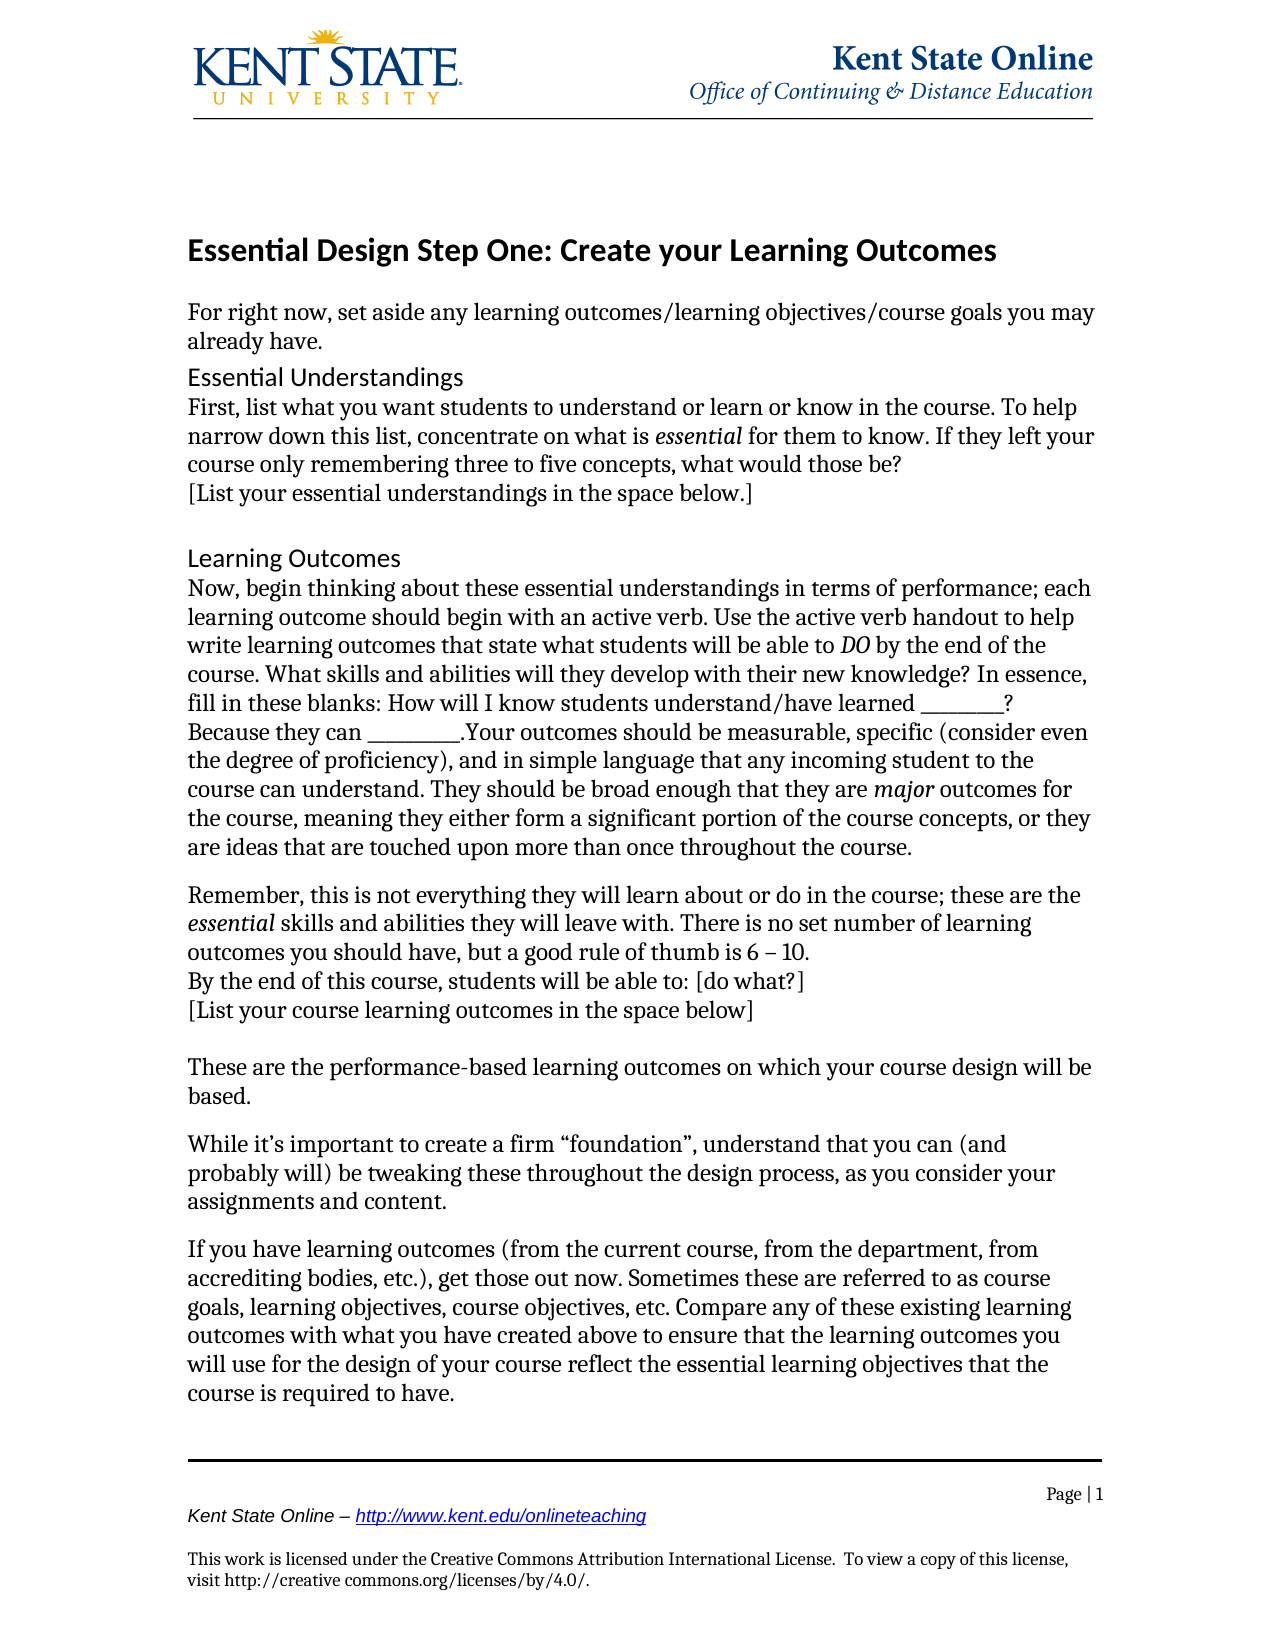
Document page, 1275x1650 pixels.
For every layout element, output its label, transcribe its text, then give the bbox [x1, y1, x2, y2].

text While it’s important to create a firm “foundation”, understand that you can (and probably will) be tweaking these throughout the design process, as you consider your assignments and content. [187, 1130, 1102, 1216]
text For right now, set aside any learning outcomes/learning objectives/course goals you may already have. [187, 298, 1102, 356]
text Remember, this is not everything they will learn about or do in the course; these are the essential skills and abilities they will leave with. There is no set number of learning outcomes you should have, but a good rule of thumb is 6 – 10. [187, 881, 1102, 967]
text These are the performance-based learning outcomes on which your course design will be based. [187, 1053, 1102, 1111]
subtitle Essential Design Step One: Create your Learning Outcomes [187, 229, 1102, 269]
text [List your course learning outcomes in the space below] [187, 996, 1102, 1024]
text If you have learning outcomes (from the current course, from the department, from accrediting bodies, etc.), get those out now. Sometimes these are referred to as course goals, learning objectives, course objectives, etc. Compare any of these existing learning outcomes with what you have created above to ensure that the learning outcomes you will use for the design of your course reflect the essential learning objectives that the course is required to have. [187, 1235, 1102, 1408]
text First, list what you want students to understand or learn or know in the course. To help narrow down this list, concentrate on what is essential for them to know. If they left your course only remembering three to five concepts, what would those be? [187, 393, 1102, 479]
text By the end of this course, students will be able to: [do what?] [187, 967, 1102, 996]
subtitle Essential Understandings [187, 360, 1102, 393]
picture [187, 30, 1102, 121]
text [List your essential understandings in the space below.] [187, 479, 1102, 508]
subtitle Learning Outcomes [187, 541, 1102, 574]
text Now, begin thinking about these essential understandings in terms of performance; each learning outcome should begin with an active verb. Use the active verb handout to help write learning outcomes that state what students will be able to DO by the end of the course. What skills and abilities will they develop with their new knowledge? In essence, fill in these blanks: How will I know students understand/have learned _________? Because they can __________.Your outcomes should be measurable, specific (consider even the degree of proficiency), and in simple language that any incoming student to the course can understand. They should be broad enough that they are major outcomes for the course, meaning they either form a significant portion of the course concepts, or they are ideas that are touched upon more than once throughout the course. [187, 574, 1102, 861]
